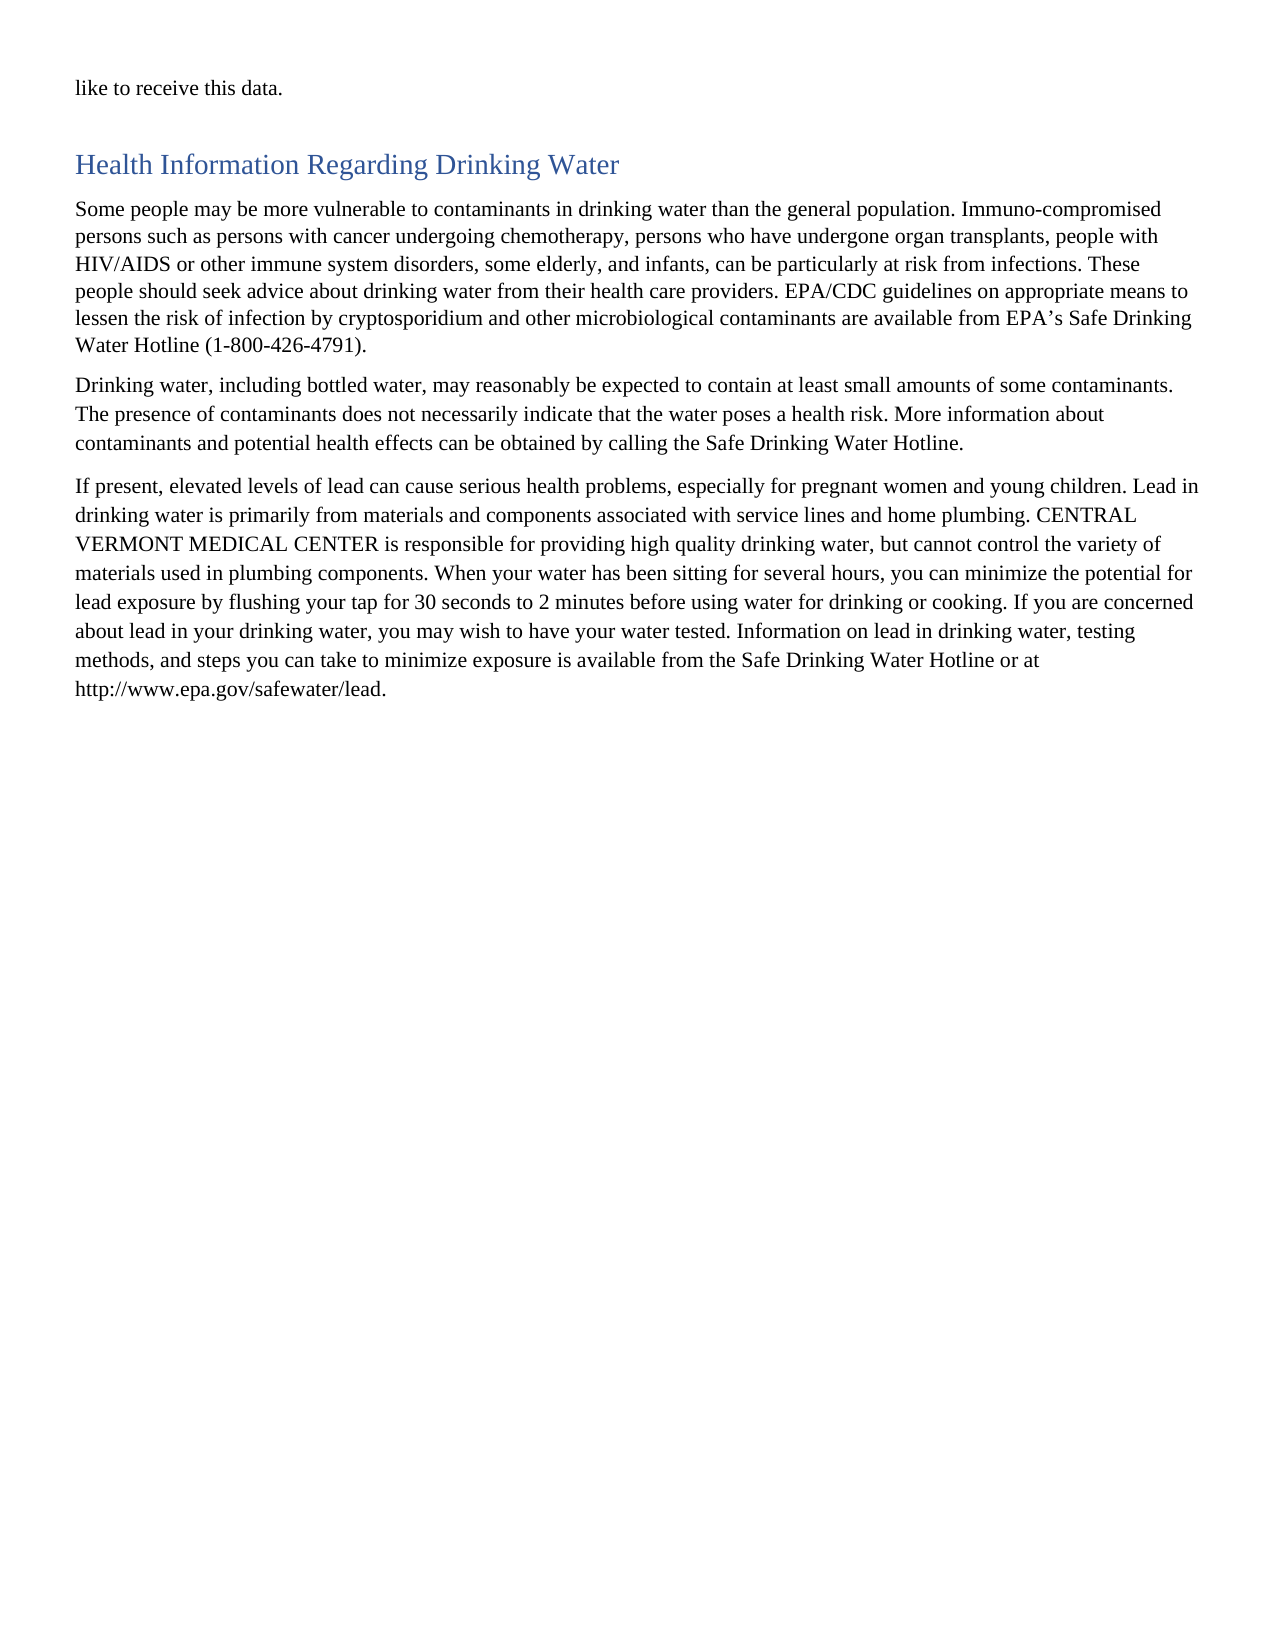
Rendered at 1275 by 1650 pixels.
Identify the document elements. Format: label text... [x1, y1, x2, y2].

subtitle Health Information Regarding Drinking Water [75, 147, 1200, 181]
text If present, elevated levels of lead can cause serious health problems, especially for pregnant women and young children. Lead in drinking water is primarily from materials and components associated with service lines and home plumbing. CENTRAL VERMONT MEDICAL CENTER is responsible for providing high quality drinking water, but cannot control the variety of materials used in plumbing components. When your water has been sitting for several hours, you can minimize the potential for lead exposure by flushing your tap for 30 seconds to 2 minutes before using water for drinking or cooking. If you are concerned about lead in your drinking water, you may wish to have your water tested. Information on lead in drinking water, testing methods, and steps you can take to minimize exposure is available from the Safe Drinking Water Hotline or at http://www.epa.gov/safewater/lead. [75, 473, 1200, 701]
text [75, 75, 1200, 129]
text Drinking water, including bottled water, may reasonably be expected to contain at least small amounts of some contaminants. The presence of contaminants does not necessarily indicate that the water poses a health risk. More information about contaminants and potential health effects can be obtained by calling the Safe Drinking Water Hotline. [75, 372, 1200, 455]
